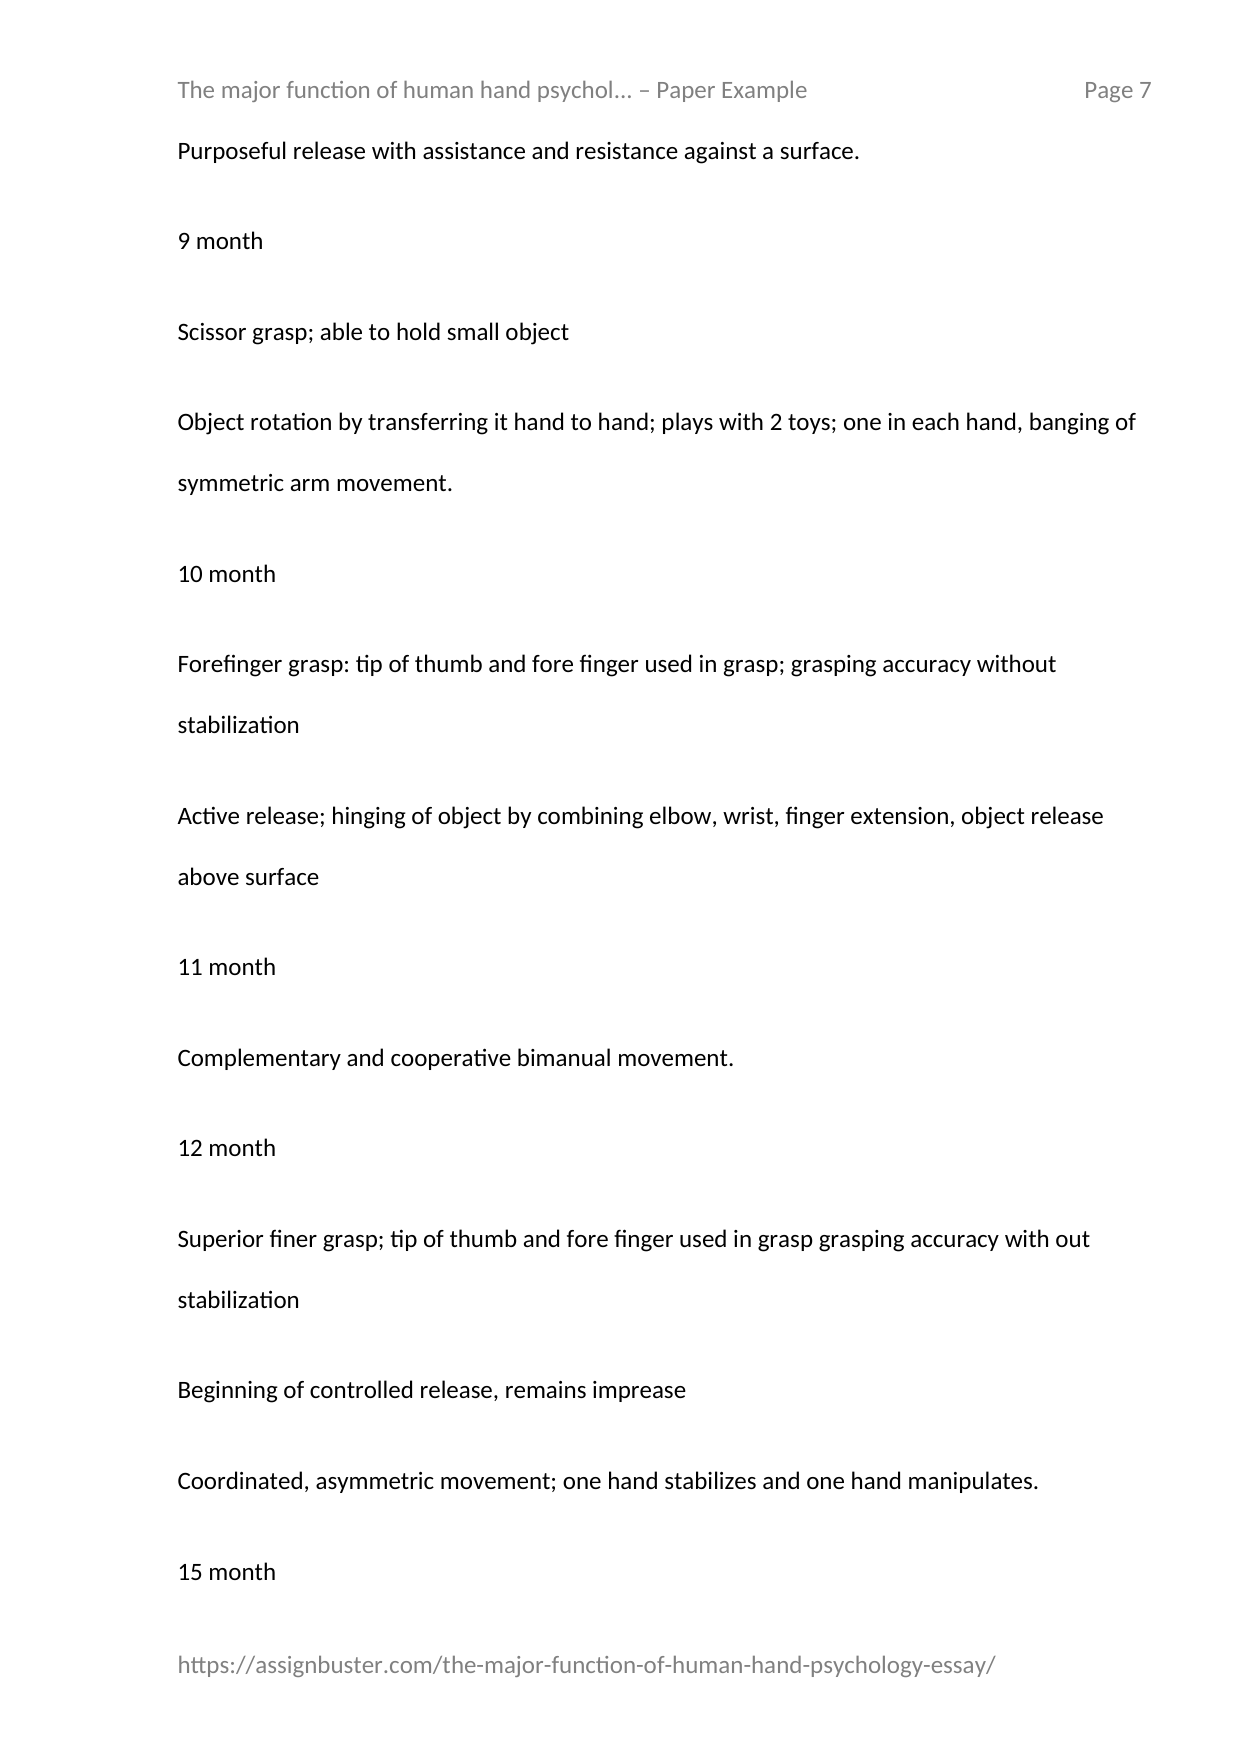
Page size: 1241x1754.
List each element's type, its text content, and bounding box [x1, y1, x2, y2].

text Active release; hinging of object by combining elbow, wrist, finger extension, object release above surface [177, 800, 1152, 892]
text Beginning of controlled release, remains imprease [177, 1375, 1152, 1405]
text Scissor grasp; able to hold small object [177, 316, 1152, 346]
text Object rotation by transferring it hand to hand; plays with 2 toys; one in each hand, banging of symmetric arm movement. [177, 406, 1152, 498]
text Forefinger grasp: tip of thumb and fore finger used in grasp; grasping accuracy without stabilization [177, 648, 1152, 740]
text Complementary and cooperative bimanual movement. [177, 1042, 1152, 1073]
text 12 month [177, 1133, 1152, 1163]
text 11 month [177, 952, 1152, 982]
text 10 month [177, 558, 1152, 588]
text Superior finer grasp; tip of thumb and fore finger used in grasp grasping accuracy with out stabilization [177, 1223, 1152, 1315]
text 9 month [177, 225, 1152, 256]
text Purposeful release with assistance and resistance against a surface. [177, 135, 1152, 165]
text Coordinated, asymmetric movement; one hand stabilizes and one hand manipulates. [177, 1465, 1152, 1496]
text 15 month [177, 1556, 1152, 1586]
